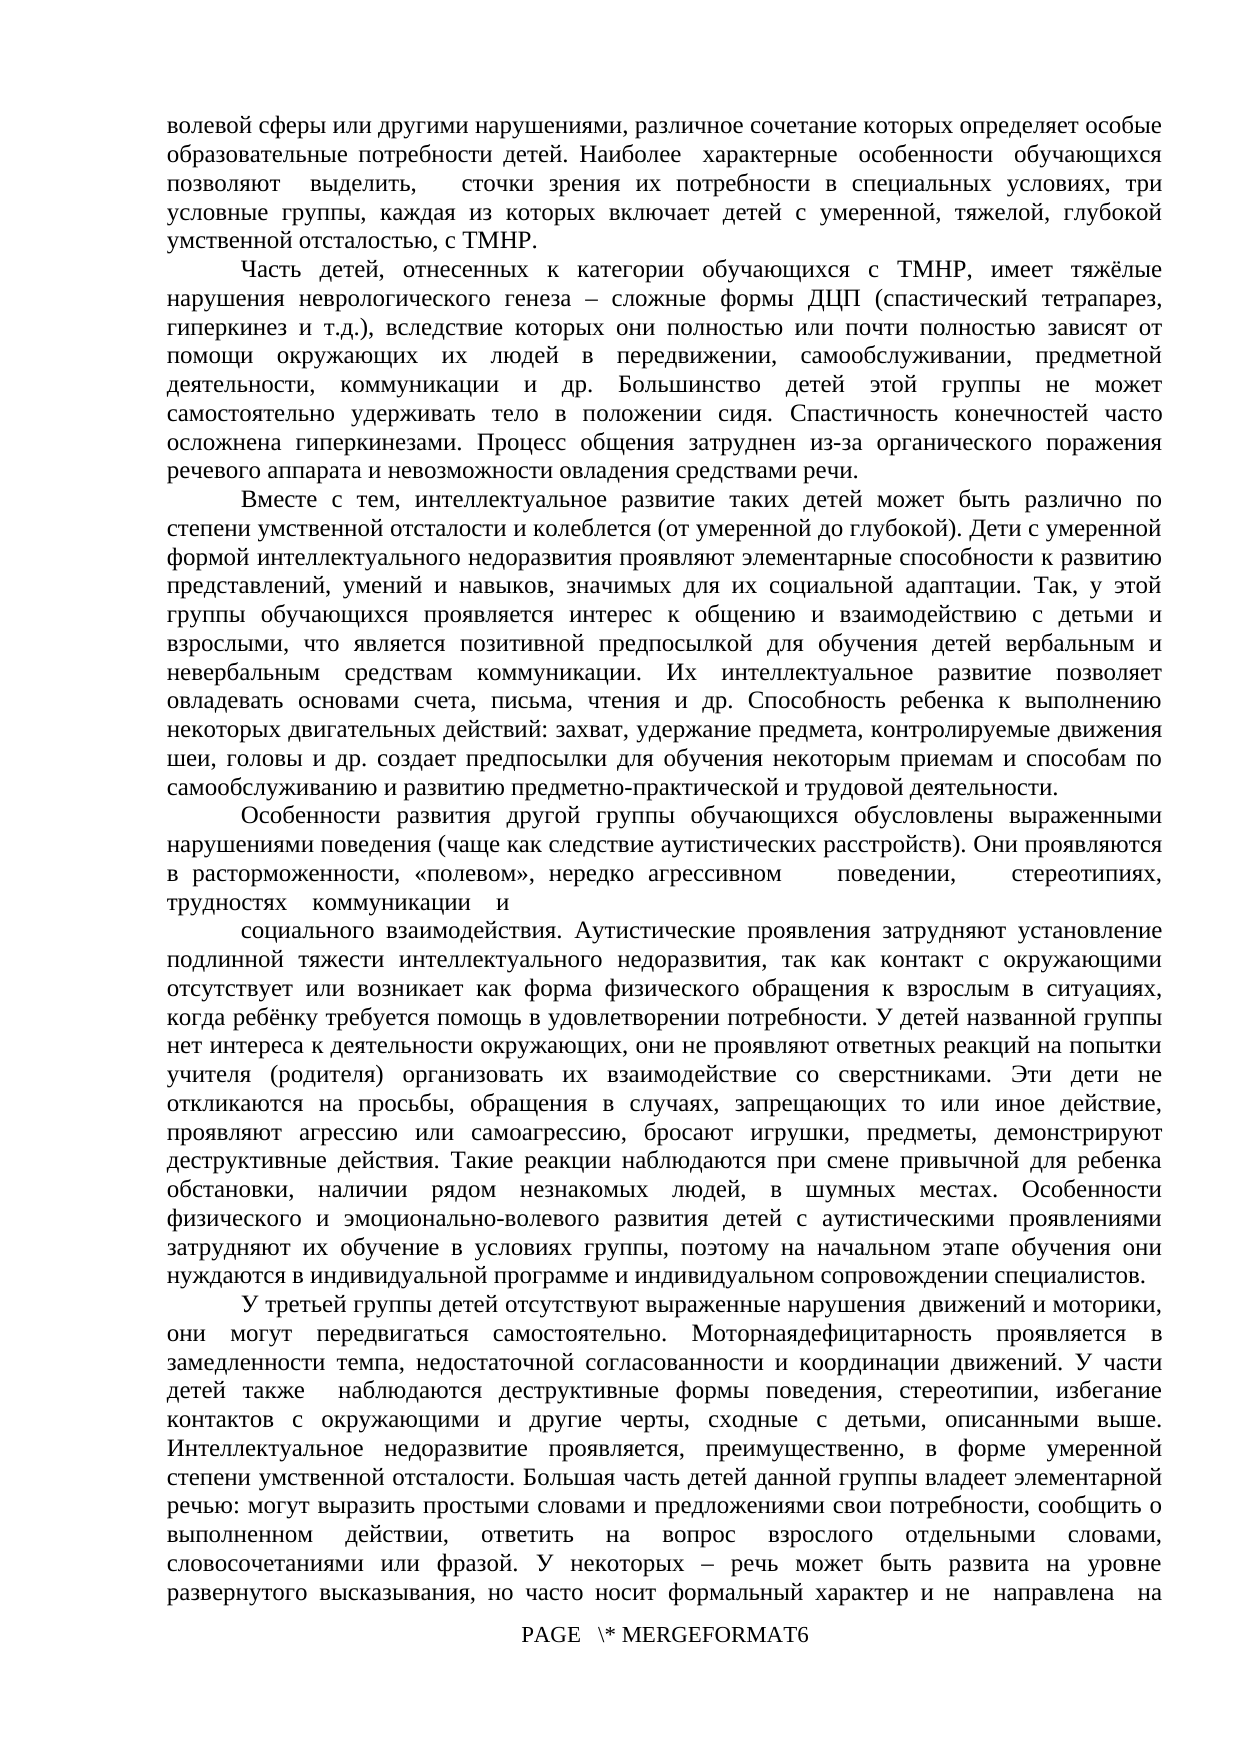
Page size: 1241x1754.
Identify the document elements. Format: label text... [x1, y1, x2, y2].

text Особенности развития другой группы обучающихся обусловлены выраженными нарушениями поведения (чаще как следствие аутистических расстройств). Они проявляются в расторможенности, «полевом», нередко агрессивном поведении, стереотипиях, трудностях коммуникации и [167, 800, 1163, 915]
text Часть детей, отнесенных к категории обучающихся с ТМНР, имеет тяжёлые нарушения неврологического генеза – сложные формы ДЦП (спастический тетрапарез, гиперкинез и т.д.), вследствие которых они полностью или почти полностью зависят от помощи окружающих их людей в передвижении, самообслуживании, предметной деятельности, коммуникации и др. Большинство детей этой группы не может самостоятельно удерживать тело в положении сидя. Спастичность конечностей часто осложнена гиперкинезами. Процесс общения затруднен из-за органического поражения речевого аппарата и невозможности овладения средствами речи. [167, 254, 1163, 484]
text Вместе с тем, интеллектуальное развитие таких детей может быть различно по степени умственной отсталости и колеблется (от умеренной до глубокой). Дети с умеренной формой интеллектуального недоразвития проявляют элементарные способности к развитию представлений, умений и навыков, значимых для их социальной адаптации. Так, у этой группы обучающихся проявляется интерес к общению и взаимодействию с детьми и взрослыми, что является позитивной предпосылкой для обучения детей вербальным и невербальным средствам коммуникации. Их интеллектуальное развитие позволяет овладевать основами счета, письма, чтения и др. Способность ребенка к выполнению некоторых двигательных действий: захват, удержание предмета, контролируемые движения шеи, головы и др. создает предпосылки для обучения некоторым приемам и способам по самообслуживанию и развитию предметно-практической и трудовой деятельности. [167, 484, 1163, 800]
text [167, 1289, 1163, 1605]
text социального взаимодействия. Аутистические проявления затрудняют установление подлинной тяжести интеллектуального недоразвития, так как контакт с окружающими отсутствует или возникает как форма физического обращения к взрослым в ситуациях, когда ребёнку требуется помощь в удовлетворении потребности. У детей названной группы нет интереса к деятельности окружающих, они не проявляют ответных реакций на попытки учителя (родителя) организовать их взаимодействие со сверстниками. Эти дети не откликаются на просьбы, обращения в случаях, запрещающих то или иное действие, проявляют агрессию или самоагрессию, бросают игрушки, предметы, демонстрируют деструктивные действия. Такие реакции наблюдаются при смене привычной для ребенка обстановки, наличии рядом незнакомых людей, в шумных местах. Особенности физического и эмоционально-волевого развития детей с аутистическими проявлениями затрудняют их обучение в условиях группы, поэтому на начальном этапе обучения они нуждаются в индивидуальной программе и индивидуальном сопровождении специалистов. [167, 915, 1163, 1289]
text волевой сферы или другими нарушениями, различное сочетание которых определяет особые образовательные потребности детей. Наиболее характерные особенности обучающихся позволяют выделить, сточки зрения их потребности в специальных условиях, три условные группы, каждая из которых включает детей с умеренной, тяжелой, глубокой умственной отсталостью, с ТМНР. [167, 110, 1163, 254]
